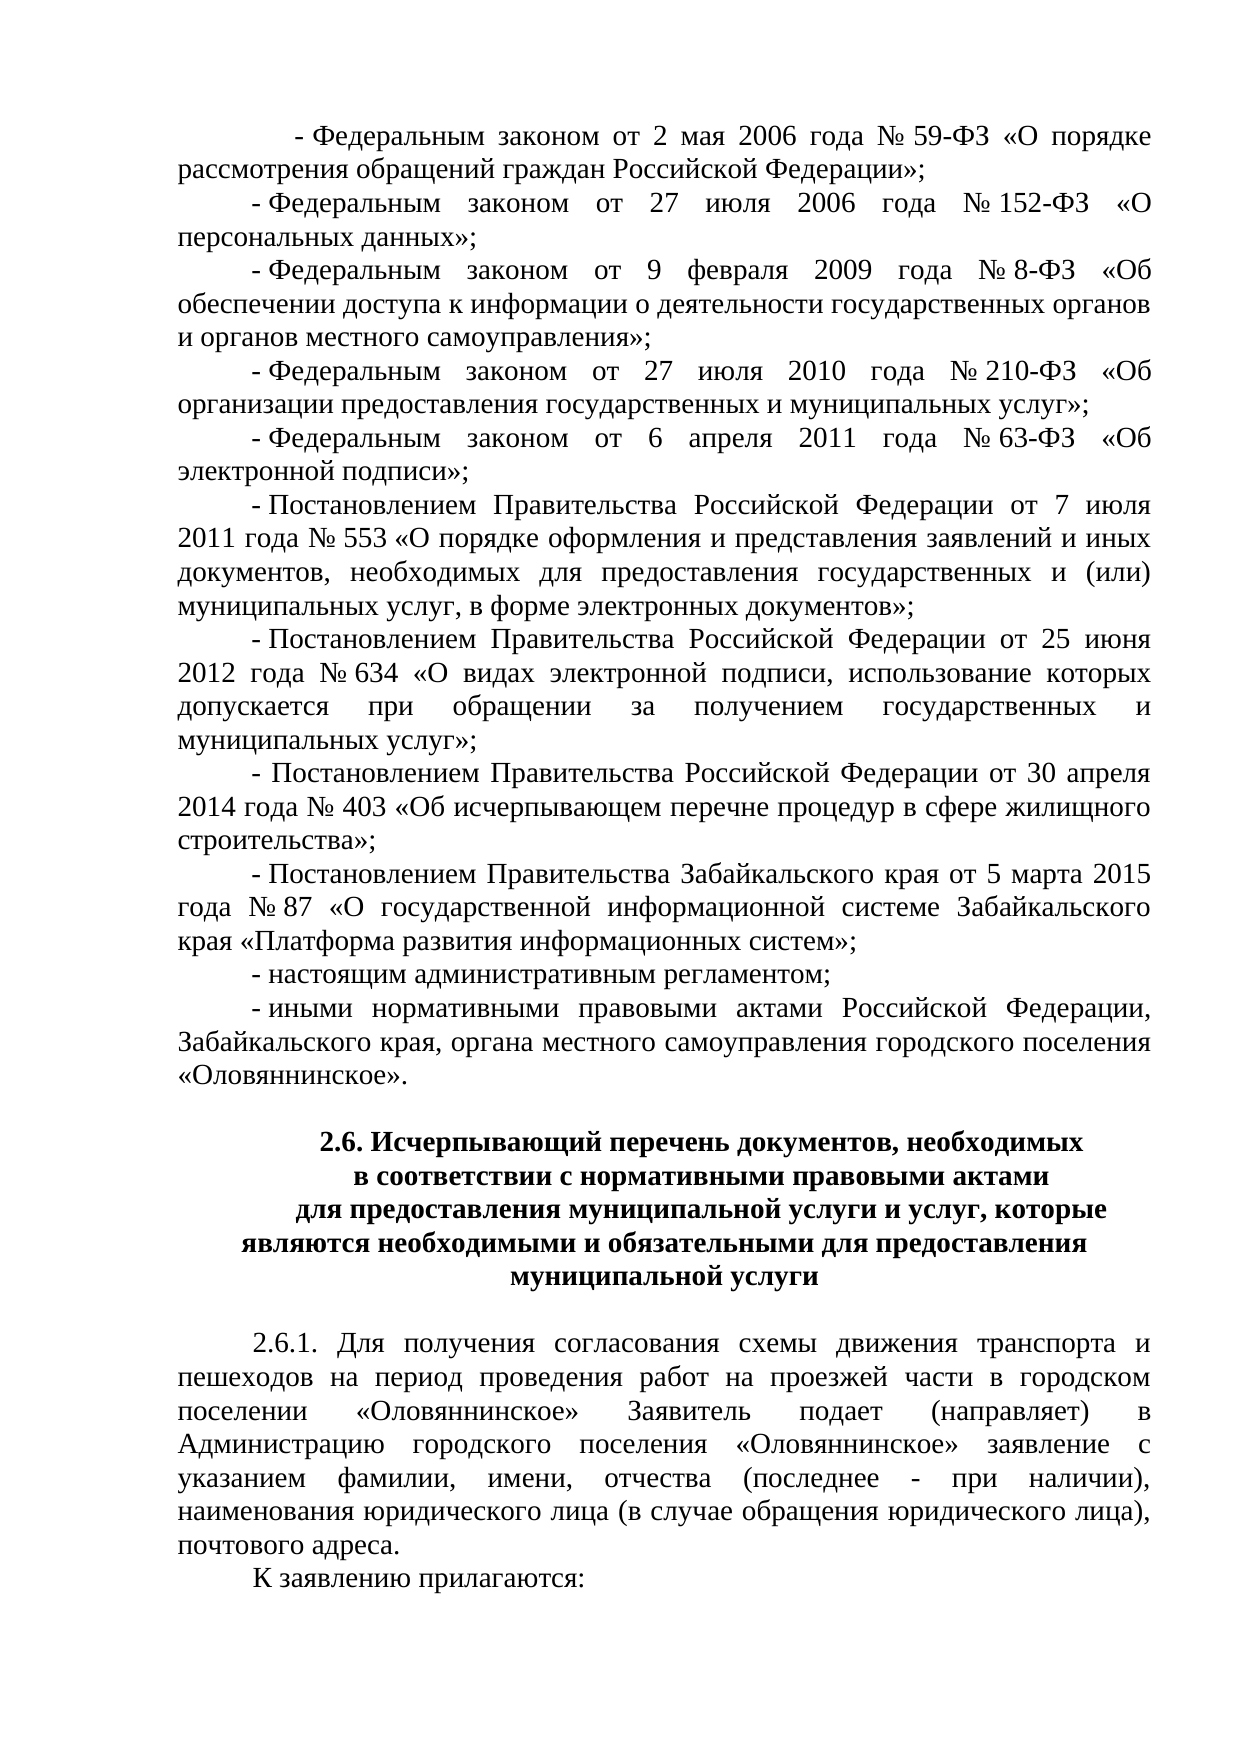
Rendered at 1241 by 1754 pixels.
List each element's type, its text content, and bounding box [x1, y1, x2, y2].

text - Федеральным законом от 27 июля 2010 года № 210-ФЗ «Об организации предоставления государственных и муниципальных услуг»; [177, 353, 1152, 420]
text - Федеральным законом от 6 апреля 2011 года № 63-ФЗ «Об электронной подписи»; [177, 420, 1152, 487]
subtitle для предоставления муниципальной услуги и услуг, которые являются необходимыми и обязательными для предоставления муниципальной услуги [177, 1191, 1152, 1292]
text - Постановлением Правительства Российской Федерации от 7 июля 2011 года № 553 «О порядке оформления и представления заявлений и иных документов, необходимых для предоставления государственных и (или) муниципальных услуг, в форме электронных документов»; [177, 487, 1152, 621]
text К заявлению прилагаются: [177, 1560, 1152, 1594]
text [177, 118, 1152, 185]
text - Постановлением Правительства Российской Федерации от 25 июня 2012 года № 634 «О видах электронной подписи, использование которых допускается при обращении за получением государственных и муниципальных услуг»; [177, 621, 1152, 755]
text - Федеральным законом от 27 июля 2006 года № 152-ФЗ «О персональных данных»; [177, 185, 1152, 252]
subtitle в соответствии с нормативными правовыми актами [177, 1158, 1152, 1191]
text - Постановлением Правительства Российской Федерации от 30 апреля 2014 года № 403 «Об исчерпывающем перечне процедур в сфере жилищного строительства»; [177, 755, 1152, 856]
text - иными нормативными правовыми актами Российской Федерации, Забайкальского края, органа местного самоуправления городского поселения «Оловяннинское». [177, 990, 1152, 1091]
text - Федеральным законом от 9 февраля 2009 года № 8-ФЗ «Об обеспечении доступа к информации о деятельности государственных органов и органов местного самоуправления»; [177, 252, 1152, 353]
text - Постановлением Правительства Забайкальского края от 5 марта 2015 года № 87 «О государственной информационной системе Забайкальского края «Платформа развития информационных систем»; [177, 856, 1152, 957]
subtitle 2.6. Исчерпывающий перечень документов, необходимых [177, 1124, 1152, 1158]
text - настоящим административным регламентом; [177, 957, 1152, 990]
text 2.6.1. Для получения согласования схемы движения транспорта и пешеходов на период проведения работ на проезжей части в городском поселении «Оловяннинское» Заявитель подает (направляет) в Администрацию городского поселения «Оловяннинское» заявление с указанием фамилии, имени, отчества (последнее - при наличии), наименования юридического лица (в случае обращения юридического лица), почтового адреса. [177, 1326, 1152, 1560]
